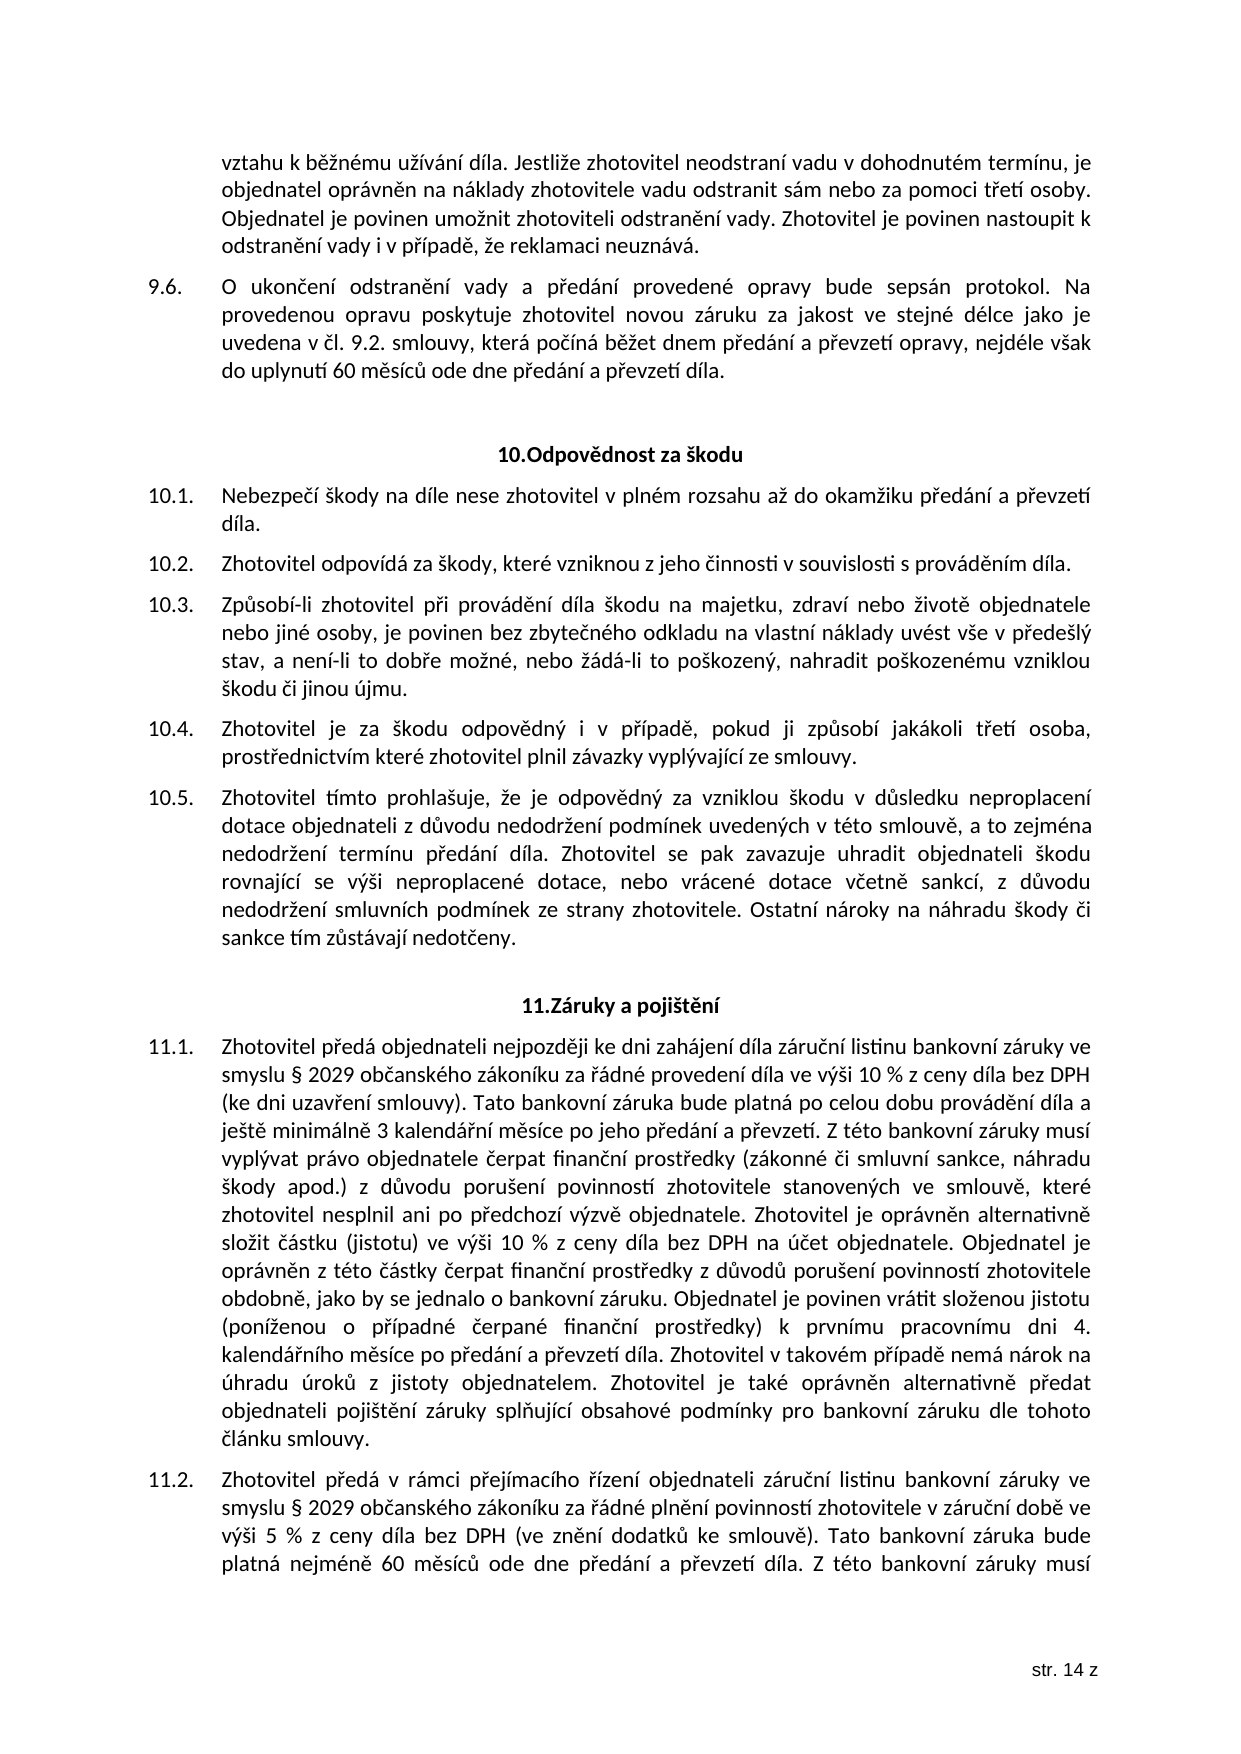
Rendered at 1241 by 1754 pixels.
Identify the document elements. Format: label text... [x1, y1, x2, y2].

list Zhotovitel předá objednateli nejpozději ke dni zahájení díla záruční listinu bankovní záruky ve smyslu § 2029 občanského zákoníku za řádné provedení díla ve výši 10 % z ceny díla bez DPH (ke dni uzavření smlouvy). Tato bankovní záruka bude platná po celou dobu provádění díla a ještě minimálně 3 kalendářní měsíce po jeho předání a převzetí. Z této bankovní záruky musí vyplývat právo objednatele čerpat finanční prostředky (zákonné či smluvní sankce, náhradu škody apod.) z důvodu porušení povinností zhotovitele stanovených ve smlouvě, které zhotovitel nesplnil ani po předchozí výzvě objednatele. Zhotovitel je oprávněn alternativně složit částku (jistotu) ve výši 10 % z ceny díla bez DPH na účet objednatele. Objednatel je oprávněn z této částky čerpat finanční prostředky z důvodů porušení povinností zhotovitele obdobně, jako by se jednalo o bankovní záruku. Objednatel je povinen vrátit složenou jistotu (poníženou o případné čerpané finanční prostředky) k prvnímu pracovnímu dni 4. kalendářního měsíce po předání a převzetí díla. Zhotovitel v takovém případě nemá nárok na úhradu úroků z jistoty objednatelem. Zhotovitel je také oprávněn alternativně předat objednateli pojištění záruky splňující obsahové podmínky pro bankovní záruku dle tohoto článku smlouvy. [148, 1032, 1093, 1452]
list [148, 148, 1093, 260]
list Odpovědnost za škodu [148, 440, 1093, 468]
list Nebezpečí škody na díle nese zhotovitel v plném rozsahu až do okamžiku předání a převzetí díla. [148, 481, 1093, 537]
list Zhotovitel je za škodu odpovědný i v případě, pokud ji způsobí jakákoli třetí osoba, prostřednictvím které zhotovitel plnil závazky vyplývající ze smlouvy. [148, 714, 1093, 771]
list Zhotovitel odpovídá za škody, které vzniknou z jeho činnosti v souvislosti s prováděním díla. [148, 549, 1093, 577]
list Zhotovitel tímto prohlašuje, že je odpovědný za vzniklou škodu v důsledku neproplacení dotace objednateli z důvodu nedodržení podmínek uvedených v této smlouvě, a to zejména nedodržení termínu předání díla. Zhotovitel se pak zavazuje uhradit objednateli škodu rovnající se výši neproplacené dotace, nebo vrácené dotace včetně sankcí, z důvodu nedodržení smluvních podmínek ze strany zhotovitele. Ostatní nároky na náhradu škody či sankce tím zůstávají nedotčeny. [148, 783, 1093, 951]
list Způsobí-li zhotovitel při provádění díla škodu na majetku, zdraví nebo životě objednatele nebo jiné osoby, je povinen bez zbytečného odkladu na vlastní náklady uvést vše v předešlý stav, a není-li to dobře možné, nebo žádá-li to poškozený, nahradit poškozenému vzniklou škodu či jinou újmu. [148, 590, 1093, 702]
list Záruky a pojištění [148, 992, 1093, 1020]
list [148, 1465, 1093, 1577]
list O ukončení odstranění vady a předání provedené opravy bude sepsán protokol. Na provedenou opravu poskytuje zhotovitel novou záruku za jakost ve stejné délce jako je uvedena v čl. 9.2. smlouvy, která počíná běžet dnem předání a převzetí opravy, nejdéle však do uplynutí 60 měsíců ode dne předání a převzetí díla. [148, 272, 1093, 384]
